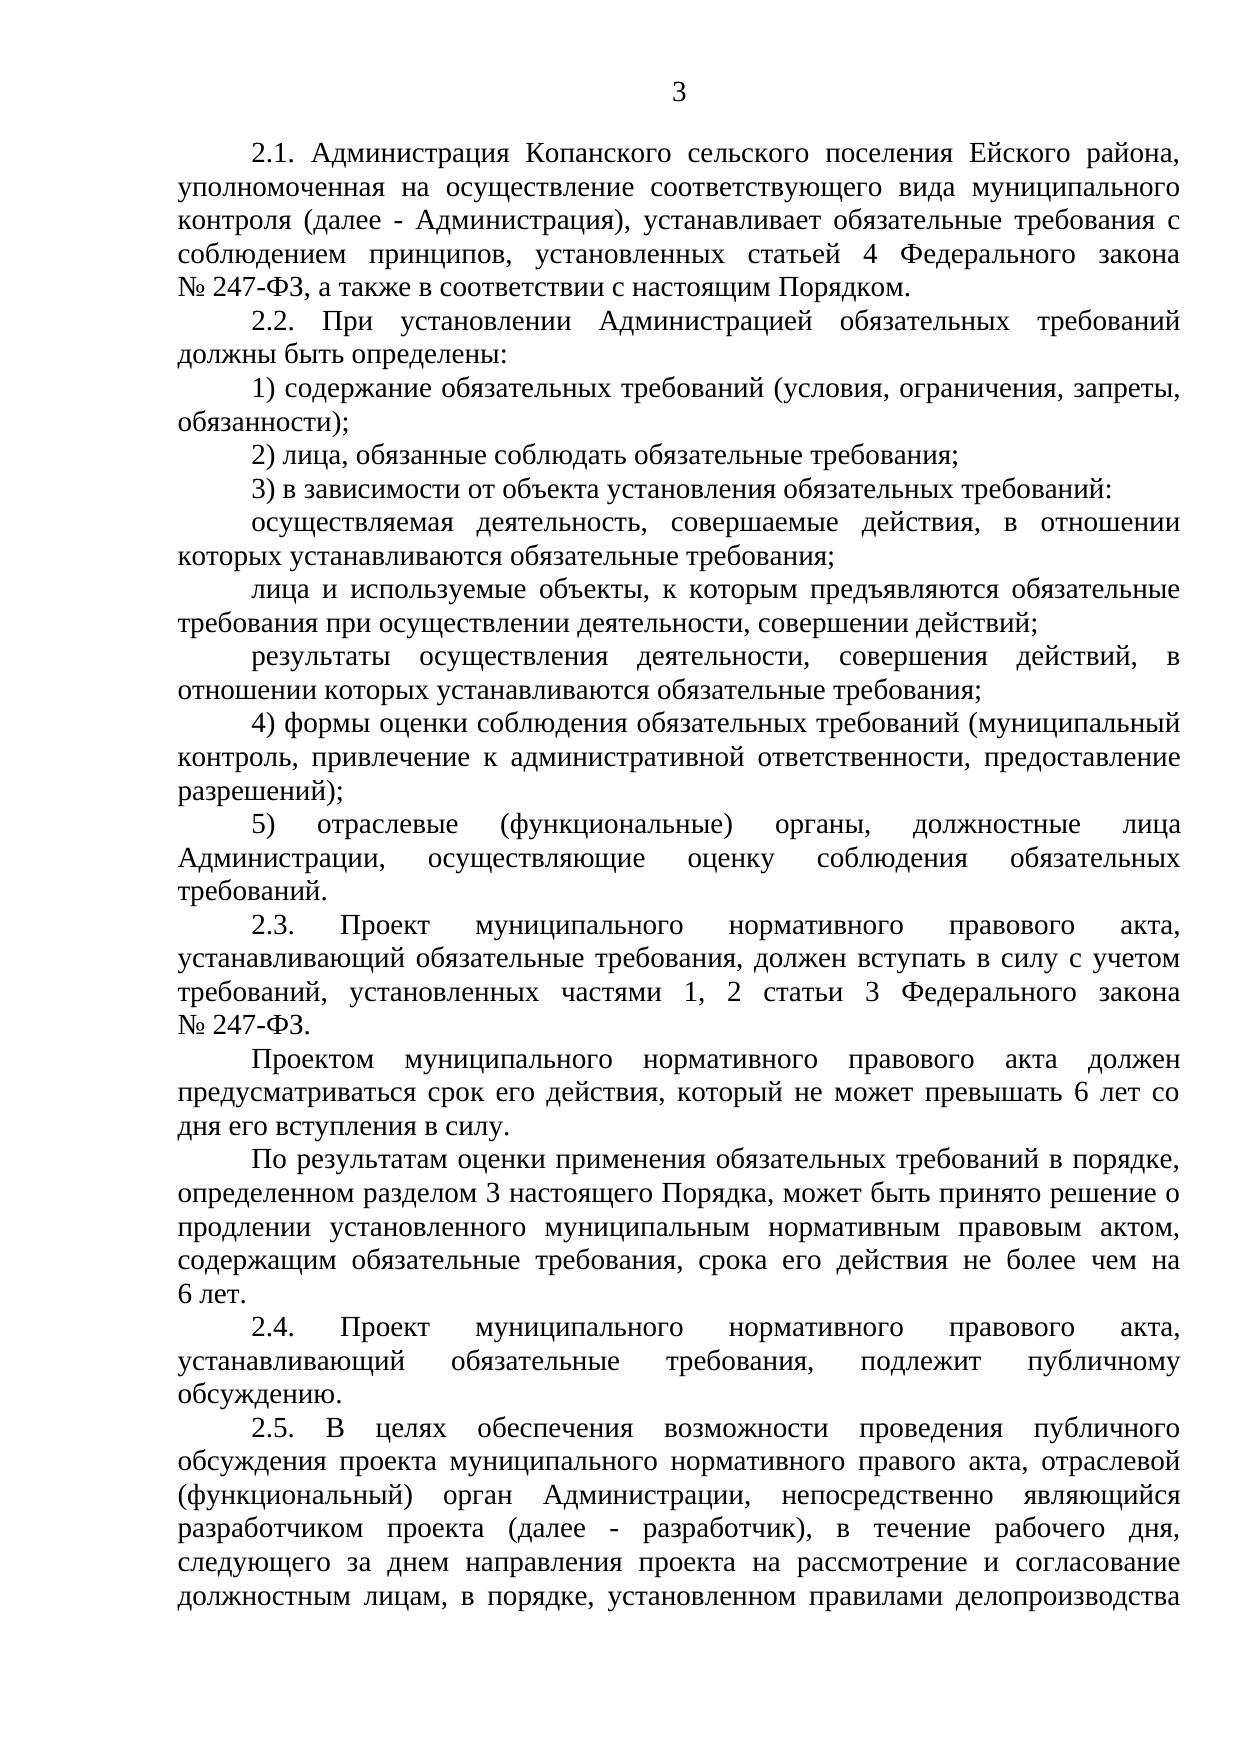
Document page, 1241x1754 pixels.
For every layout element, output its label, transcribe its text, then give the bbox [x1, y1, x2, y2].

text 4) формы оценки соблюдения обязательных требований (муниципальный контроль, привлечение к административной ответственности, предоставление разрешений); [177, 706, 1181, 806]
text Проектом муниципального нормативного правового акта должен предусматриваться срок его действия, который не может превышать 6 лет со дня его вступления в силу. [177, 1041, 1181, 1142]
text результаты осуществления деятельности, совершения действий, в отношении которых устанавливаются обязательные требования; [177, 638, 1181, 706]
text По результатам оценки применения обязательных требований в порядке, определенном разделом 3 настоящего Порядка, может быть принято решение о продлении установленного муниципальным нормативным правовым актом, содержащим обязательные требования, срока его действия не более чем на 6 лет. [177, 1142, 1181, 1309]
text 3) в зависимости от объекта установления обязательных требований: [177, 471, 1181, 504]
text 2.1. Администрация Копанского сельского поселения Ейского района, уполномоченная на осуществление соответствующего вида муниципального контроля (далее - Администрация), устанавливает обязательные требования с соблюдением принципов, установленных статьей 4 Федерального закона № 247-ФЗ, а также в соответствии с настоящим Порядком. [177, 135, 1181, 303]
text 2) лица, обязанные соблюдать обязательные требования; [177, 437, 1181, 471]
text осуществляемая деятельность, совершаемые действия, в отношении которых устанавливаются обязательные требования; [177, 504, 1181, 571]
text 2.3. Проект муниципального нормативного правового акта, устанавливающий обязательные требования, должен вступать в силу с учетом требований, установленных частями 1, 2 статьи 3 Федерального закона № 247-ФЗ. [177, 907, 1181, 1041]
text 1) содержание обязательных требований (условия, ограничения, запреты, обязанности); [177, 370, 1181, 437]
text 5) отраслевые (функциональные) органы, должностные лица Администрации, осуществляющие оценку соблюдения обязательных требований. [177, 806, 1181, 907]
text лица и используемые объекты, к которым предъявляются обязательные требования при осуществлении деятельности, совершении действий; [177, 571, 1181, 638]
text 2.4. Проект муниципального нормативного правового акта, устанавливающий обязательные требования, подлежит публичному обсуждению. [177, 1309, 1181, 1410]
text 2.2. При установлении Администрацией обязательных требований должны быть определены: [177, 303, 1181, 370]
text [177, 1410, 1181, 1611]
